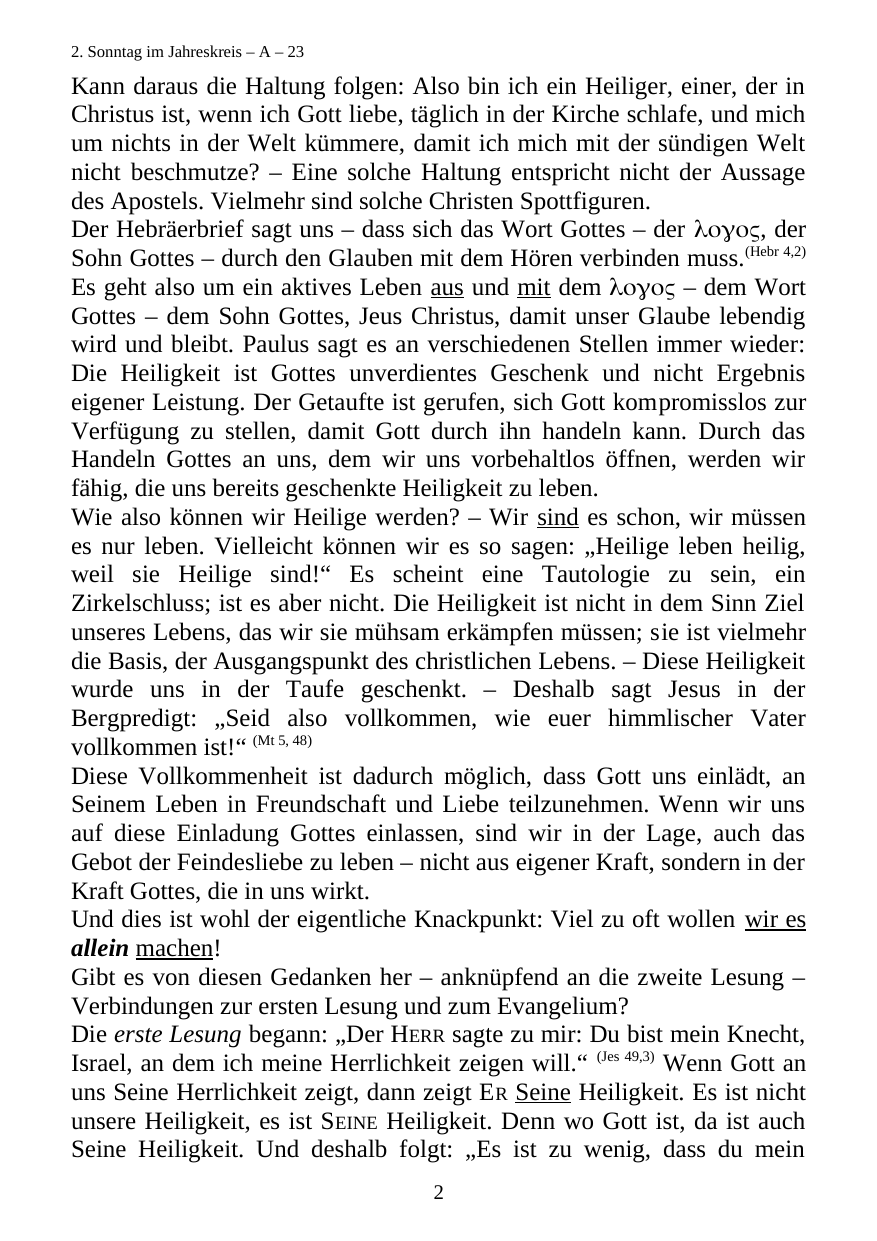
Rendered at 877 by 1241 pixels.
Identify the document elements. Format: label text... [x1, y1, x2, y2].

text Wie also können wir Heilige werden? – Wir sind es schon, wir müssen es nur leben. Vielleicht können wir es so sagen: „Heilige leben heilig, weil sie Heilige sind!“ Es scheint eine Tautologie zu sein, ein Zirkelschluss; ist es aber nicht. Die Heiligkeit ist nicht in dem Sinn Ziel unseres Lebens, das wir sie mühsam erkämpfen müssen; sie ist vielmehr die Basis, der Ausgangspunkt des christlichen Lebens. – Diese Heiligkeit wurde uns in der Taufe geschenkt. – Deshalb sagt Jesus in der Bergpredigt: „Seid also vollkommen, wie euer himmlischer Vater vollkommen ist!“ (Mt 5, 48) [71, 502, 806, 761]
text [71, 1019, 806, 1163]
text Diese Vollkommenheit ist dadurch möglich, dass Gott uns einlädt, an Seinem Leben in Freundschaft und Liebe teilzunehmen. Wenn wir uns auf diese Einladung Gottes einlassen, sind wir in der Lage, auch das Gebot der Feindesliebe zu leben – nicht aus eigener Kraft, sondern in der Kraft Gottes, die in uns wirkt. [71, 761, 806, 904]
text Kann daraus die Haltung folgen: Also bin ich ein Heiliger, einer, der in Christus ist, wenn ich Gott liebe, täglich in der Kirche schlafe, und mich um nichts in der Welt kümmere, damit ich mich mit der sündigen Welt nicht beschmutze? – Eine solche Haltung entspricht nicht der Aussage des Apostels. Vielmehr sind solche Christen Spottfiguren. [71, 71, 806, 214]
text Und dies ist wohl der eigentliche Knackpunkt: Viel zu oft wollen wir es allein machen! [71, 904, 806, 962]
text Gibt es von diesen Gedanken her – anknüpfend an die zweite Lesung – Verbindungen zur ersten Lesung und zum Evangelium? [71, 962, 806, 1019]
text Der Hebräerbrief sagt uns – dass sich das Wort Gottes – der , der Sohn Gottes – durch den Glauben mit dem Hören verbinden muss.(Hebr 4,2) Es geht also um ein aktives Leben aus und mit dem – dem Wort Gottes – dem Sohn Gottes, Jeus Christus, damit unser Glaube lebendig wird und bleibt. Paulus sagt es an verschiedenen Stellen immer wieder: Die Heiligkeit ist Gottes unverdientes Geschenk und nicht Ergebnis eigener Leistung. Der Getaufte ist gerufen, sich Gott kompromisslos zur Verfügung zu stellen, damit Gott durch ihn handeln kann. Durch das Handeln Gottes an uns, dem wir uns vorbehaltlos öffnen, werden wir fähig, die uns bereits geschenkte Heiligkeit zu leben. [71, 214, 806, 502]
